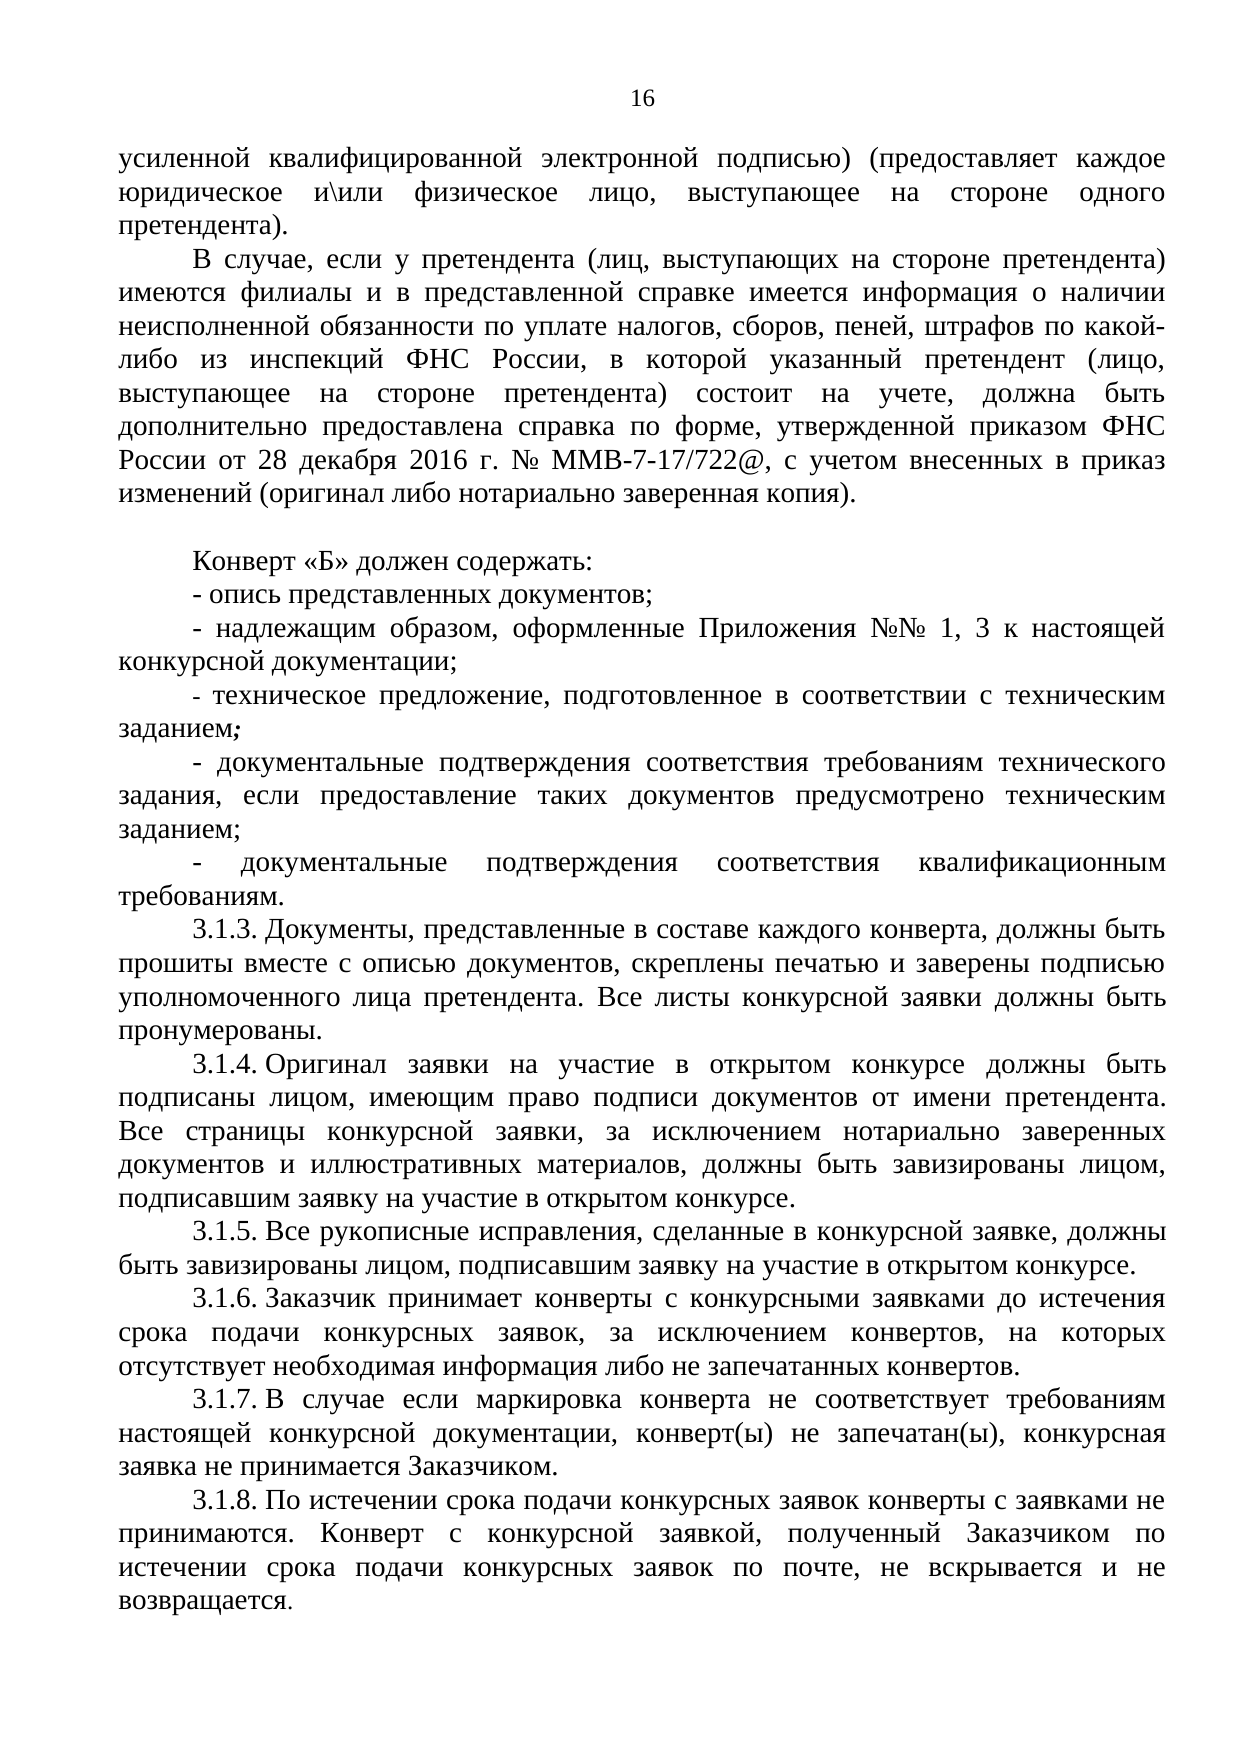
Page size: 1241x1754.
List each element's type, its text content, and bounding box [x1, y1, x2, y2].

text - опись представленных документов; [118, 576, 1167, 610]
list Заказчик принимает конверты с конкурсными заявками до истечения срока подачи конкурсных заявок, за исключением конвертов, на которых отсутствует необходимая информация либо не запечатанных конвертов. [118, 1281, 1167, 1381]
text В случае, если у претендента (лиц, выступающих на стороне претендента) имеются филиалы и в представленной справке имеется информация о наличии неисполненной обязанности по уплате налогов, сборов, пеней, штрафов по какой-либо из инспекций ФНС России, в которой указанный претендент (лицо, выступающее на стороне претендента) состоит на учете, должна быть дополнительно предоставлена справка по форме, утвержденной приказом ФНС России от 28 декабря 2016 г. № ММВ-7-17/722@, с учетом внесенных в приказ изменений (оригинал либо нотариально заверенная копия). [118, 241, 1167, 509]
text Конверт «Б» должен содержать: [118, 543, 1167, 576]
text - документальные подтверждения соответствия требованиям технического задания, если предоставление таких документов предусмотрено техническим заданием; [118, 744, 1167, 844]
list Оригинал заявки на участие в открытом конкурсе должны быть подписаны лицом, имеющим право подписи документов от имени претендента. Все страницы конкурсной заявки, за исключением нотариально заверенных документов и иллюстративных материалов, должны быть завизированы лицом, подписавшим заявку на участие в открытом конкурсе. [118, 1046, 1167, 1213]
list Все рукописные исправления, сделанные в конкурсной заявке, должны быть завизированы лицом, подписавшим заявку на участие в открытом конкурсе. [118, 1213, 1167, 1281]
text - техническое предложение, подготовленное в соответствии с техническим заданием; [118, 677, 1167, 744]
list В случае если маркировка конверта не соответствует требованиям настоящей конкурсной документации, конверт(ы) не запечатан(ы), конкурсная заявка не принимается Заказчиком. [118, 1381, 1167, 1482]
text - надлежащим образом, оформленные Приложения №№ 1, 3 к настоящей конкурсной документации; [118, 610, 1167, 677]
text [118, 140, 1167, 241]
text - документальные подтверждения соответствия квалификационным требованиям. [118, 844, 1167, 912]
list Документы, представленные в составе каждого конверта, должны быть прошиты вместе с описью документов, скреплены печатью и заверены подписью уполномоченного лица претендента. Все листы конкурсной заявки должны быть пронумерованы. [118, 912, 1167, 1046]
list По истечении срока подачи конкурсных заявок конверты с заявками не принимаются. Конверт с конкурсной заявкой, полученный Заказчиком по истечении срока подачи конкурсных заявок по почте, не вскрывается и не возвращается. [118, 1482, 1167, 1616]
